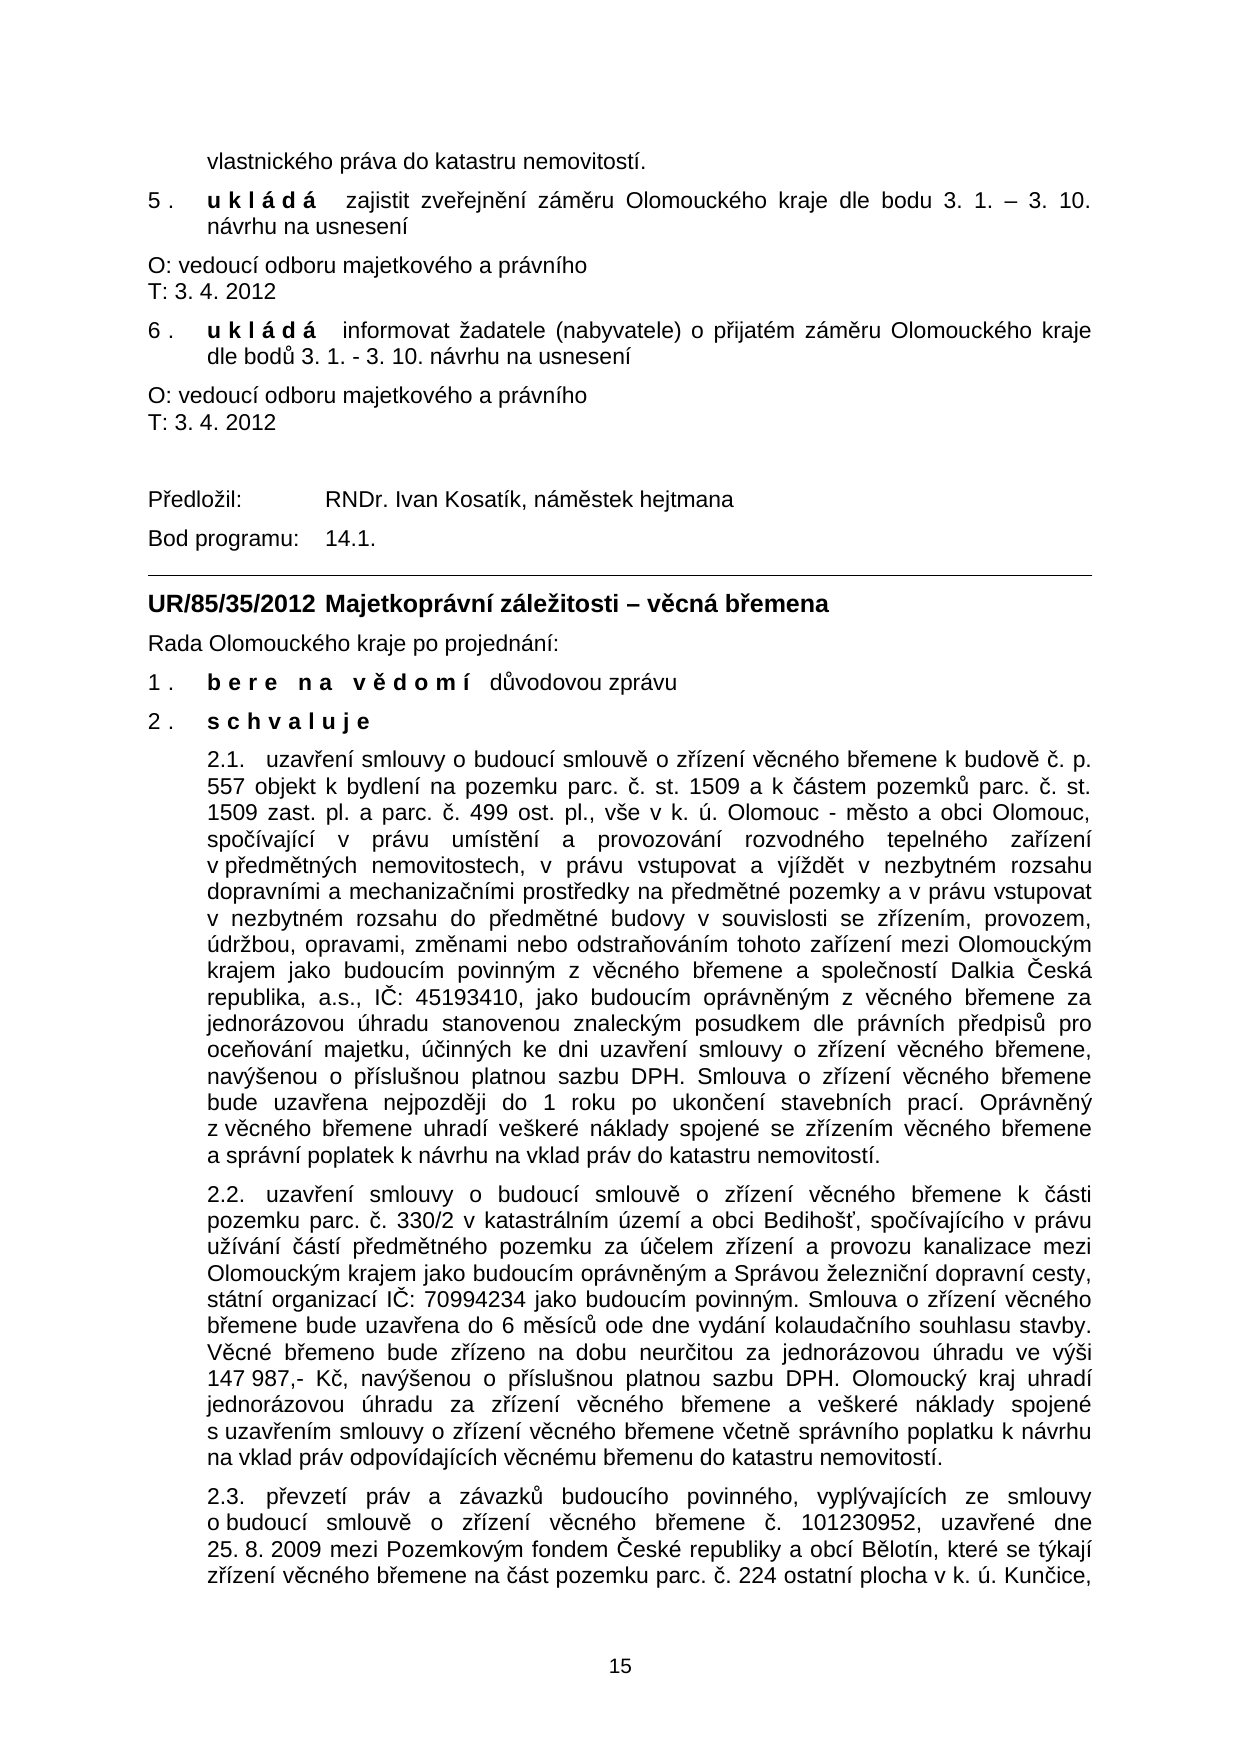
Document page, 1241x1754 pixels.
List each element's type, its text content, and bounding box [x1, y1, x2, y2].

text 2.1. uzavření smlouvy o budoucí smlouvě o zřízení věcného břemene k budově č. p. 557 objekt k bydlení na pozemku parc. č. st. 1509 a k částem pozemků parc. č. st. 1509 zast. pl. a parc. č. 499 ost. pl., vše v k. ú. Olomouc - město a obci Olomouc, spočívající v právu umístění a provozování rozvodného tepelného zařízení v předmětných nemovitostech, v právu vstupovat a vjíždět v nezbytném rozsahu dopravními a mechanizačními prostředky na předmětné pozemky a v právu vstupovat v nezbytném rozsahu do předmětné budovy v souvislosti se zřízením, provozem, údržbou, opravami, změnami nebo odstraňováním tohoto zařízení mezi Olomouckým krajem jako budoucím povinným z věcného břemene a společností Dalkia Česká republika, a.s., IČ: 45193410, jako budoucím oprávněným z věcného břemene za jednorázovou úhradu stanovenou znaleckým posudkem dle právních předpisů pro oceňování majetku, účinných ke dni uzavření smlouvy o zřízení věcného břemene, navýšenou o příslušnou platnou sazbu DPH. Smlouva o zřízení věcného břemene bude uzavřena nejpozději do 1 roku po ukončení stavebních prací. Oprávněný z věcného břemene uhradí veškeré náklady spojené se zřízením věcného břemene a správní poplatek k návrhu na vklad práv do katastru nemovitostí. [207, 746, 1092, 1168]
text T: 3. 4. 2012 [148, 278, 1092, 304]
text UR/85/35/2012 Majetkoprávní záležitosti – věcná břemena [148, 589, 1092, 617]
text Bod programu: 14.1. [148, 525, 1092, 551]
text O: vedoucí odboru majetkového a právního [148, 252, 1092, 278]
text schvaluje [148, 708, 1092, 734]
list bere na vědomí důvodovou zprávu [148, 669, 1092, 695]
text ukládá zajistit zveřejnění záměru Olomouckého kraje dle bodu 3. 1. – 3. 10. návrhu na usnesení [148, 187, 1092, 239]
text Rada Olomouckého kraje po projednání: [148, 630, 1092, 656]
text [207, 1483, 1092, 1588]
text O: vedoucí odboru majetkového a právního [148, 382, 1092, 408]
text 2.2. uzavření smlouvy o budoucí smlouvě o zřízení věcného břemene k části pozemku parc. č. 330/2 v katastrálním území a obci Bedihošť, spočívajícího v právu užívání částí předmětného pozemku za účelem zřízení a provozu kanalizace mezi Olomouckým krajem jako budoucím oprávněným a Správou železniční dopravní cesty, státní organizací IČ: 70994234 jako budoucím povinným. Smlouva o zřízení věcného břemene bude uzavřena do 6 měsíců ode dne vydání kolaudačního souhlasu stavby. Věcné břemeno bude zřízeno na dobu neurčitou za jednorázovou úhradu ve výši 147 987,- Kč, navýšenou o příslušnou platnou sazbu DPH. Olomoucký kraj uhradí jednorázovou úhradu za zřízení věcného břemene a veškeré náklady spojené s uzavřením smlouvy o zřízení věcného břemene včetně správního poplatku k návrhu na vklad práv odpovídajících věcnému břemenu do katastru nemovitostí. [207, 1181, 1092, 1471]
text Předložil: RNDr. Ivan Kosatík, náměstek hejtmana [148, 486, 1092, 513]
text T: 3. 4. 2012 [148, 408, 1092, 435]
text ukládá informovat žadatele (nabyvatele) o přijatém záměru Olomouckého kraje dle bodů 3. 1. - 3. 10. návrhu na usnesení [148, 317, 1092, 370]
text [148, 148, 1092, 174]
